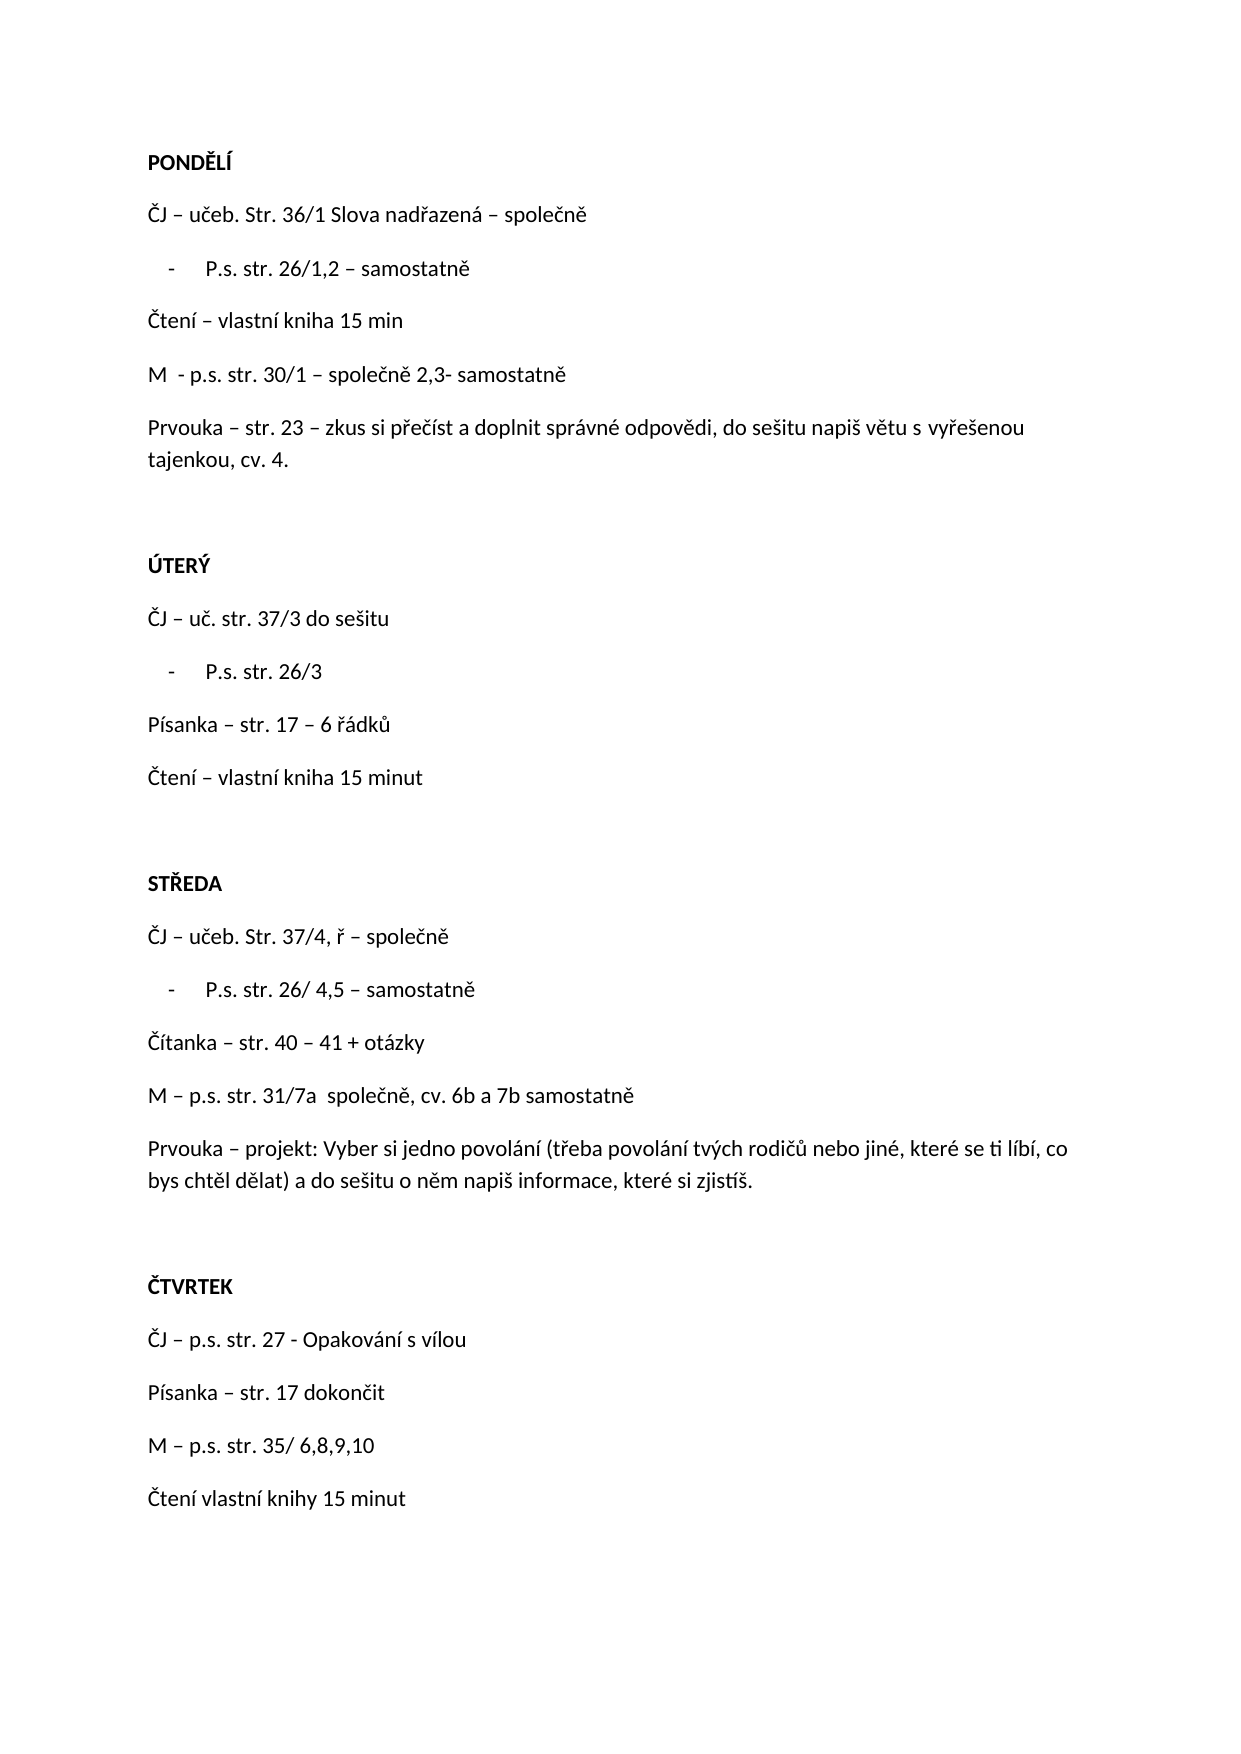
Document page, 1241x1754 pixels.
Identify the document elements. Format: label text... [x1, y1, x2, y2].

text Čtení – vlastní kniha 15 minut [148, 763, 1093, 791]
text ČTVRTEK [148, 1272, 1093, 1300]
text ČJ – učeb. Str. 36/1 Slova nadřazená – společně [148, 201, 1093, 229]
list P.s. str. 26/ 4,5 – samostatně [168, 975, 1093, 1003]
text M - p.s. str. 30/1 – společně 2,3- samostatně [148, 360, 1093, 388]
text Čítanka – str. 40 – 41 + otázky [148, 1028, 1093, 1056]
text ÚTERÝ [148, 551, 1093, 579]
text Prvouka – projekt: Vyber si jedno povolání (třeba povolání tvých rodičů nebo jiné, které se ti líbí, co bys chtěl dělat) a do sešitu o něm napiš informace, které si zjistíš. [148, 1134, 1093, 1194]
list P.s. str. 26/1,2 – samostatně [168, 254, 1093, 282]
text M – p.s. str. 35/ 6,8,9,10 [148, 1431, 1093, 1459]
text STŘEDA [148, 869, 1093, 897]
text M – p.s. str. 31/7a společně, cv. 6b a 7b samostatně [148, 1081, 1093, 1109]
text ČJ – p.s. str. 27 - Opakování s vílou [148, 1325, 1093, 1353]
text PONDĚLÍ [148, 148, 1093, 176]
text Čtení vlastní knihy 15 minut [148, 1484, 1093, 1512]
text Písanka – str. 17 dokončit [148, 1378, 1093, 1406]
text Písanka – str. 17 – 6 řádků [148, 710, 1093, 738]
text Čtení – vlastní kniha 15 min [148, 307, 1093, 335]
text ČJ – učeb. Str. 37/4, ř – společně [148, 922, 1093, 950]
text Prvouka – str. 23 – zkus si přečíst a doplnit správné odpovědi, do sešitu napiš větu s vyřešenou tajenkou, cv. 4. [148, 413, 1093, 473]
list P.s. str. 26/3 [168, 657, 1093, 685]
text ČJ – uč. str. 37/3 do sešitu [148, 604, 1093, 632]
